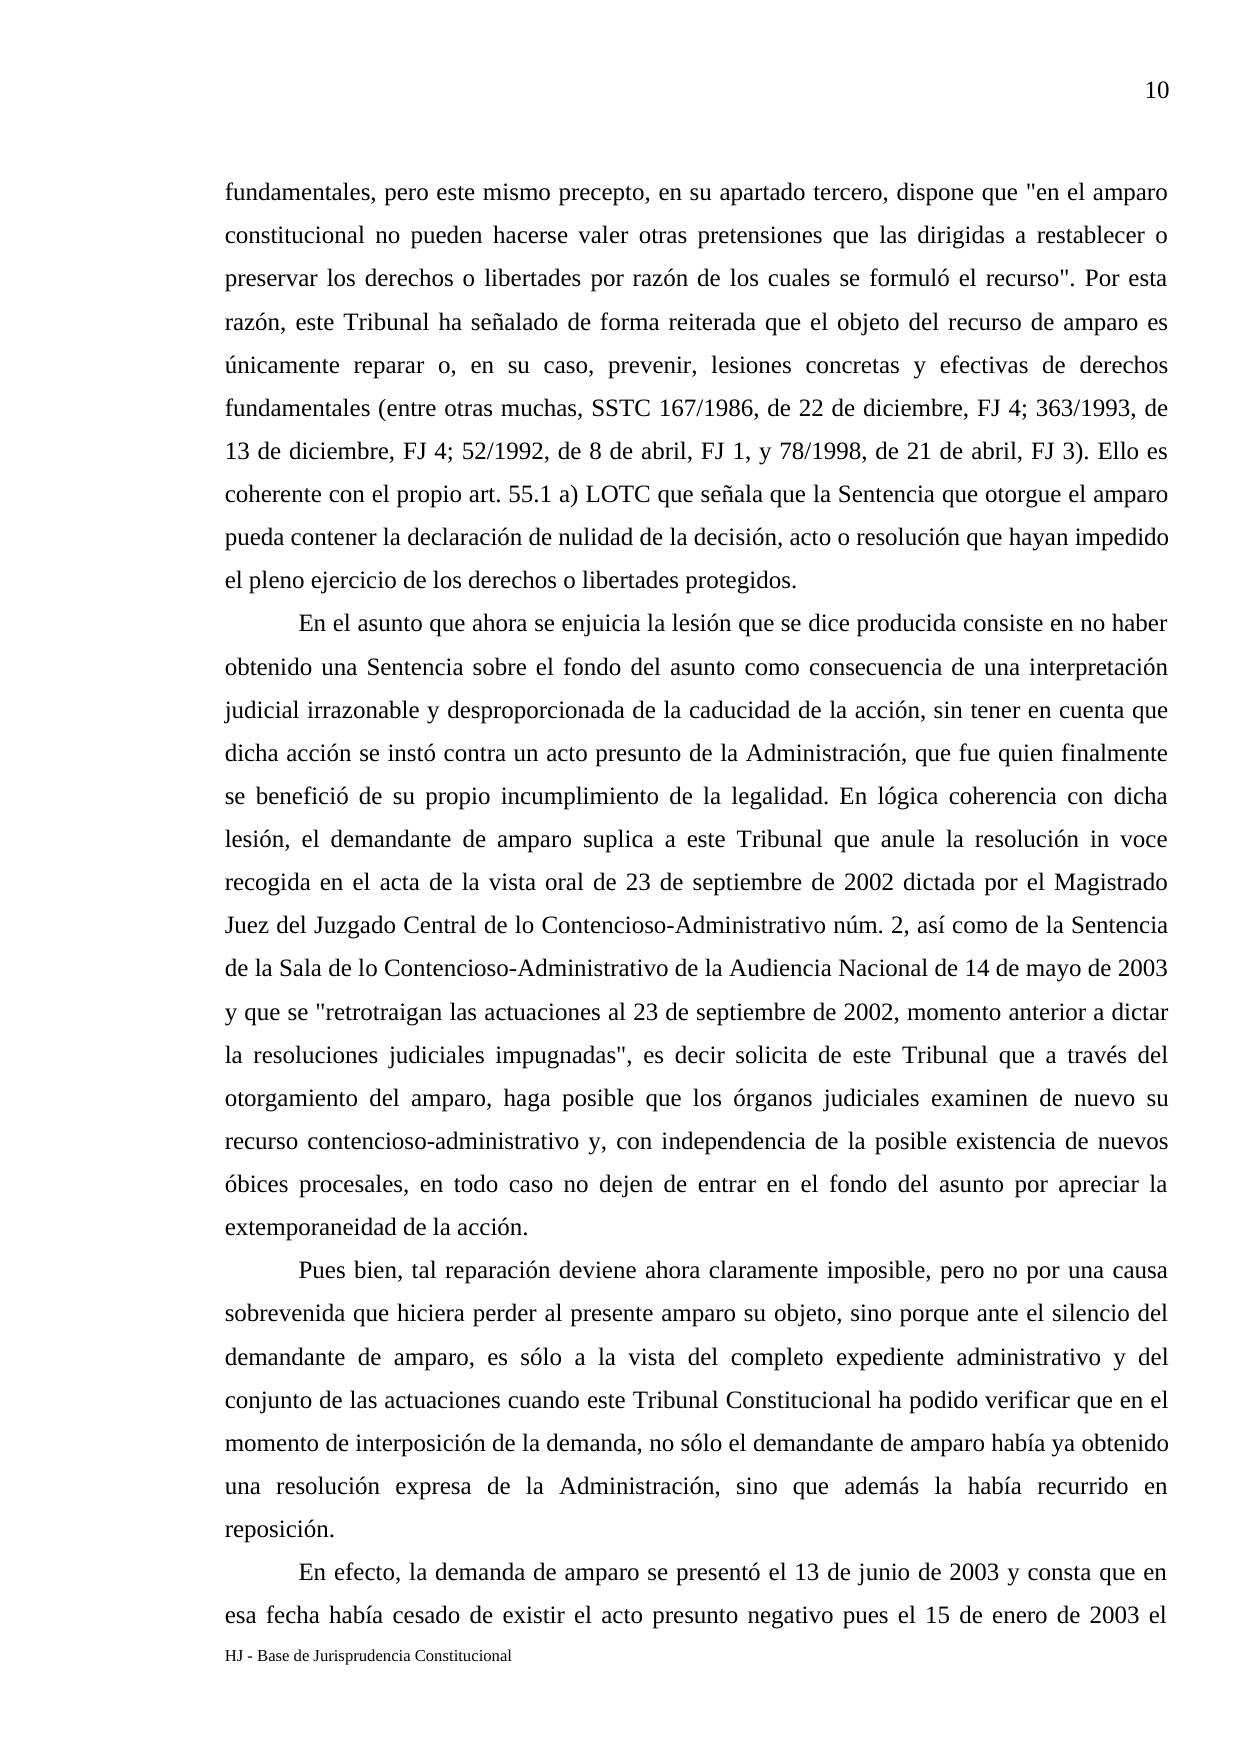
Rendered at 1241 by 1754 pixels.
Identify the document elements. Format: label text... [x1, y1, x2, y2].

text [224, 177, 1169, 594]
text Pues bien, tal reparación deviene ahora claramente imposible, pero no por una causa sobrevenida que hiciera perder al presente amparo su objeto, sino porque ante el silencio del demandante de amparo, es sólo a la vista del completo expediente administrativo y del conjunto de las actuaciones cuando este Tribunal Constitucional ha podido verificar que en el momento de interposición de la demanda, no sólo el demandante de amparo había ya obtenido una resolución expresa de la Administración, sino que además la había recurrido en reposición. [224, 1255, 1169, 1543]
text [224, 1557, 1169, 1629]
text En el asunto que ahora se enjuicia la lesión que se dice producida consiste en no haber obtenido una Sentencia sobre el fondo del asunto como consecuencia de una interpretación judicial irrazonable y desproporcionada de la caducidad de la acción, sin tener en cuenta que dicha acción se instó contra un acto presunto de la Administración, que fue quien finalmente se benefició de su propio incumplimiento de la legalidad. En lógica coherencia con dicha lesión, el demandante de amparo suplica a este Tribunal que anule la resolución in voce recogida en el acta de la vista oral de 23 de septiembre de 2002 dictada por el Magistrado Juez del Juzgado Central de lo Contencioso-Administrativo núm. 2, así como de la Sentencia de la Sala de lo Contencioso-Administrativo de la Audiencia Nacional de 14 de mayo de 2003 y que se "retrotraigan las actuaciones al 23 de septiembre de 2002, momento anterior a dictar la resoluciones judiciales impugnadas", es decir solicita de este Tribunal que a través del otorgamiento del amparo, haga posible que los órganos judiciales examinen de nuevo su recurso contencioso-administrativo y, con independencia de la posible existencia de nuevos óbices procesales, en todo caso no dejen de entrar en el fondo del asunto por apreciar la extemporaneidad de la acción. [224, 608, 1169, 1241]
